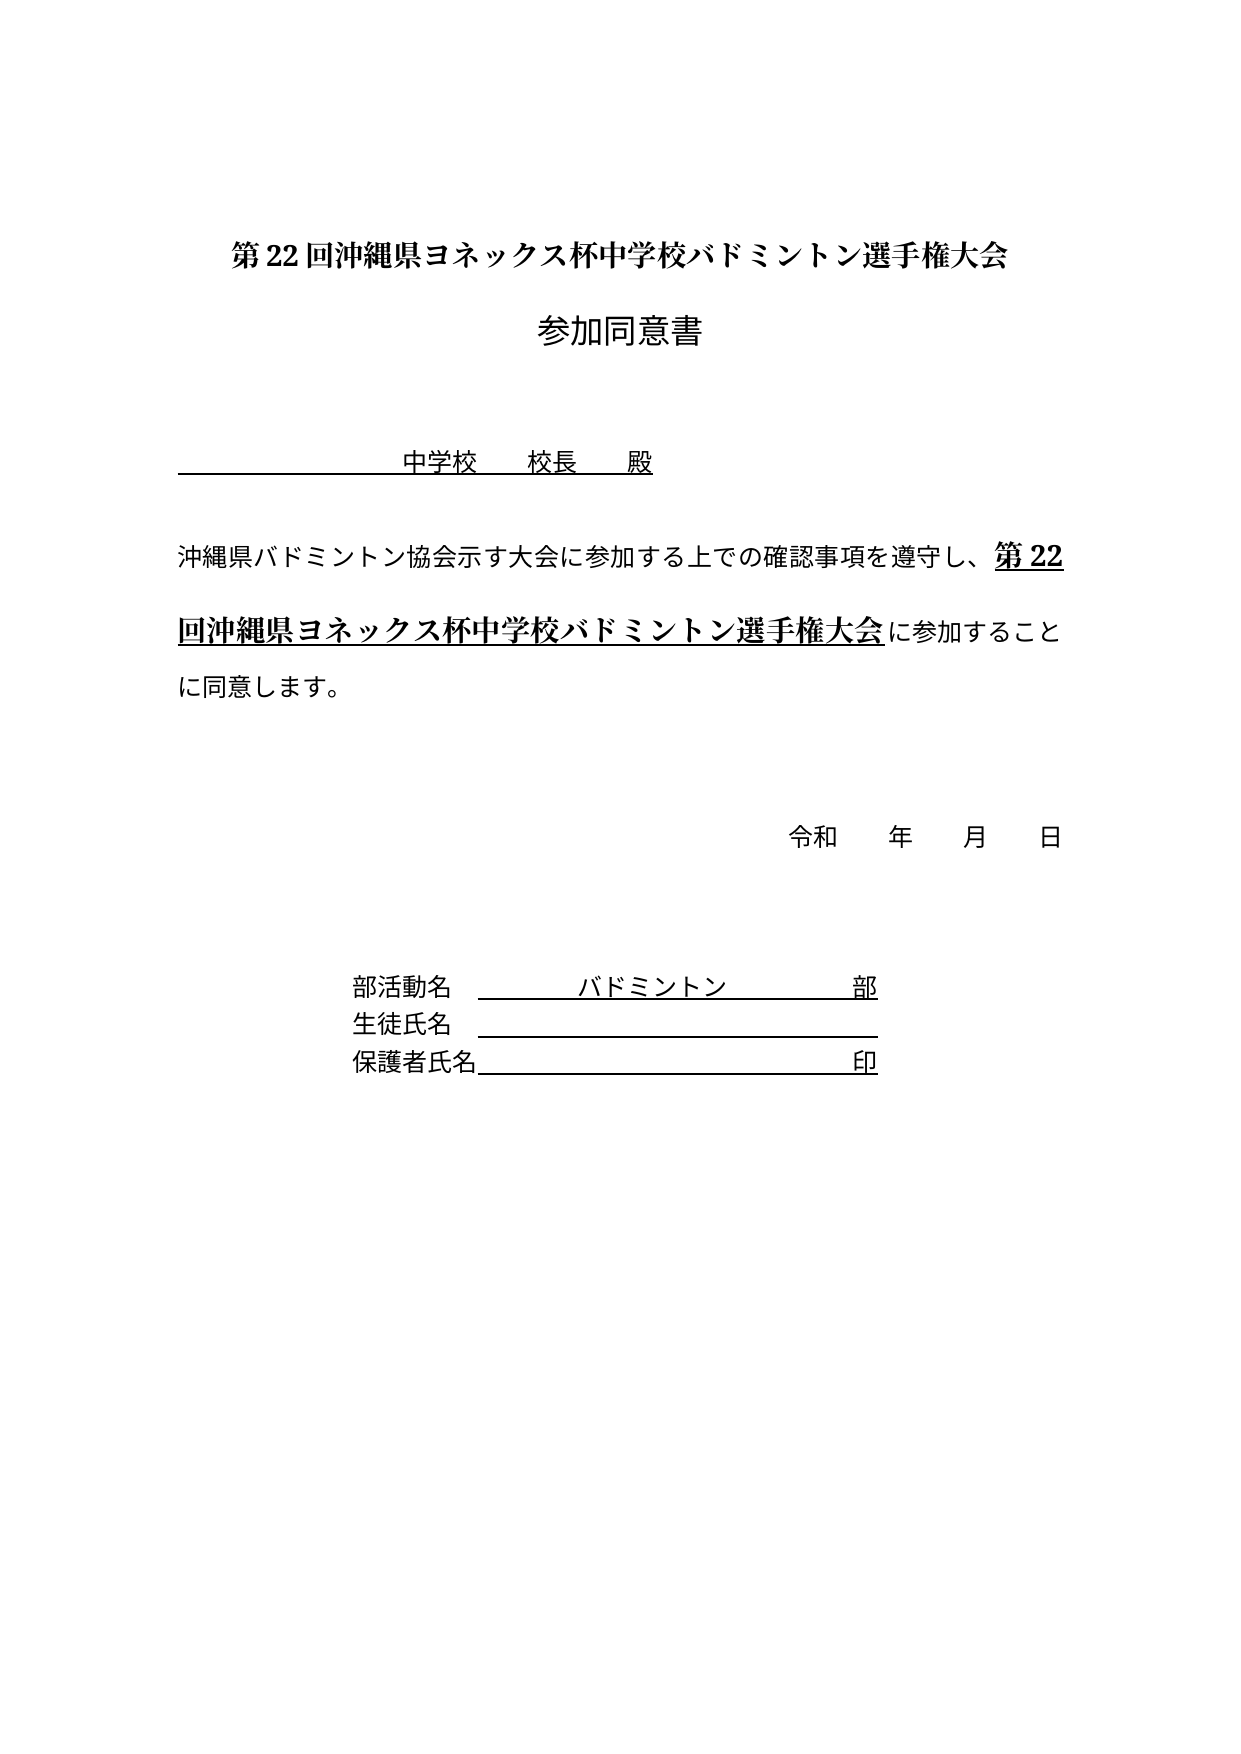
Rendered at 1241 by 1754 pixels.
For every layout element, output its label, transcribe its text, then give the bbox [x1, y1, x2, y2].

text 参加同意書 [177, 292, 1063, 367]
text 中学校 校長 殿 [177, 442, 1063, 479]
text 沖縄県バドミントン協会示す大会に参加する上での確認事項を遵守し、第22回沖縄県ヨネックス杯中学校バドミントン選手権大会に参加することに同意します。 [177, 517, 1063, 704]
text 保護者氏名 印 [177, 1042, 1063, 1079]
text 令和 年 月 日 [177, 817, 1063, 854]
text 生徒氏名 [177, 1004, 1063, 1042]
text 部活動名 バドミントン 部 [177, 967, 1063, 1004]
text 第22回沖縄県ヨネックス杯中学校バドミントン選手権大会 [177, 217, 1063, 292]
